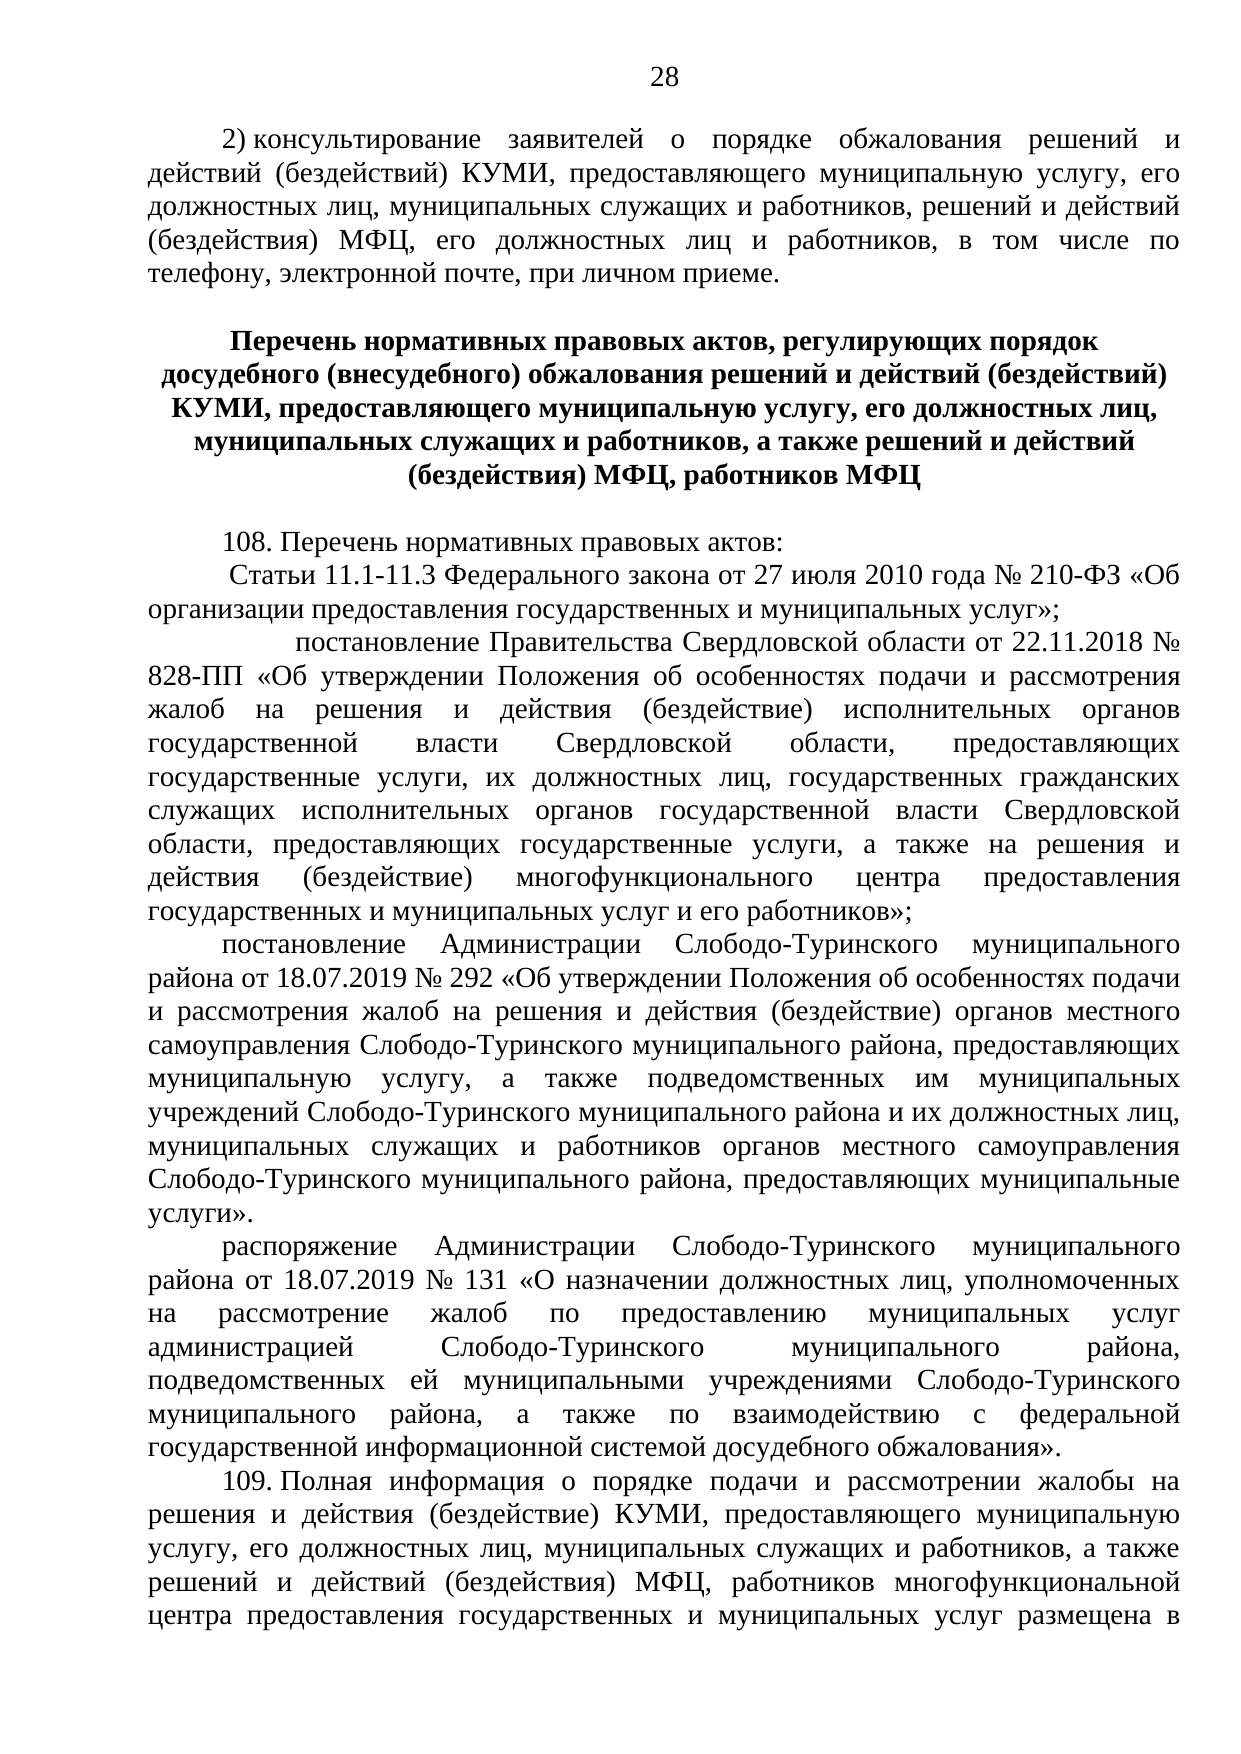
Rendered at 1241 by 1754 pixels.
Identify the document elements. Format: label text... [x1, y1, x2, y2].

text Статьи 11.1-11.3 Федерального закона от 27 июля 2010 года № 210-ФЗ «Об организации предоставления государственных и муниципальных услуг»; [148, 557, 1181, 624]
text постановление Правительства Свердловской области от 22.11.2018 № 828-ПП «Об утверждении Положения об особенностях подачи и рассмотрения жалоб на решения и действия (бездействие) исполнительных органов государственной власти Свердловской области, предоставляющих государственные услуги, их должностных лиц, государственных гражданских служащих исполнительных органов государственной власти Свердловской области, предоставляющих государственные услуги, а также на решения и действия (бездействие) многофункционального центра предоставления государственных и муниципальных услуг и его работников»; [148, 624, 1181, 926]
text распоряжение Администрации Слободо-Туринского муниципального района от 18.07.2019 № 131 «О назначении должностных лиц, уполномоченных на рассмотрение жалоб по предоставлению муниципальных услуг администрацией Слободо-Туринского муниципального района, подведомственных ей муниципальными учреждениями Слободо-Туринского муниципального района, а также по взаимодействию с федеральной государственной информационной системой досудебного обжалования». [148, 1228, 1181, 1463]
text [148, 1463, 1181, 1631]
text 108. Перечень нормативных правовых актов: [148, 524, 1181, 557]
text 2) консультирование заявителей о порядке обжалования решений и действий (бездействий) КУМИ, предоставляющего муниципальную услугу, его должностных лиц, муниципальных служащих и работников, решений и действий (бездействия) МФЦ, его должностных лиц и работников, в том числе по телефону, электронной почте, при личном приеме. [148, 121, 1181, 289]
text Перечень нормативных правовых актов, регулирующих порядок досудебного (внесудебного) обжалования решений и действий (бездействий) КУМИ, предоставляющего муниципальную услугу, его должностных лиц, муниципальных служащих и работников, а также решений и действий (бездействия) МФЦ, работников МФЦ [148, 323, 1181, 490]
text постановление Администрации Слободо-Туринского муниципального района от 18.07.2019 № 292 «Об утверждении Положения об особенностях подачи и рассмотрения жалоб на решения и действия (бездействие) органов местного самоуправления Слободо-Туринского муниципального района, предоставляющих муниципальную услугу, а также подведомственных им муниципальных учреждений Слободо-Туринского муниципального района и их должностных лиц, муниципальных служащих и работников органов местного самоуправления Слободо-Туринского муниципального района, предоставляющих муниципальные услуги». [148, 926, 1181, 1228]
